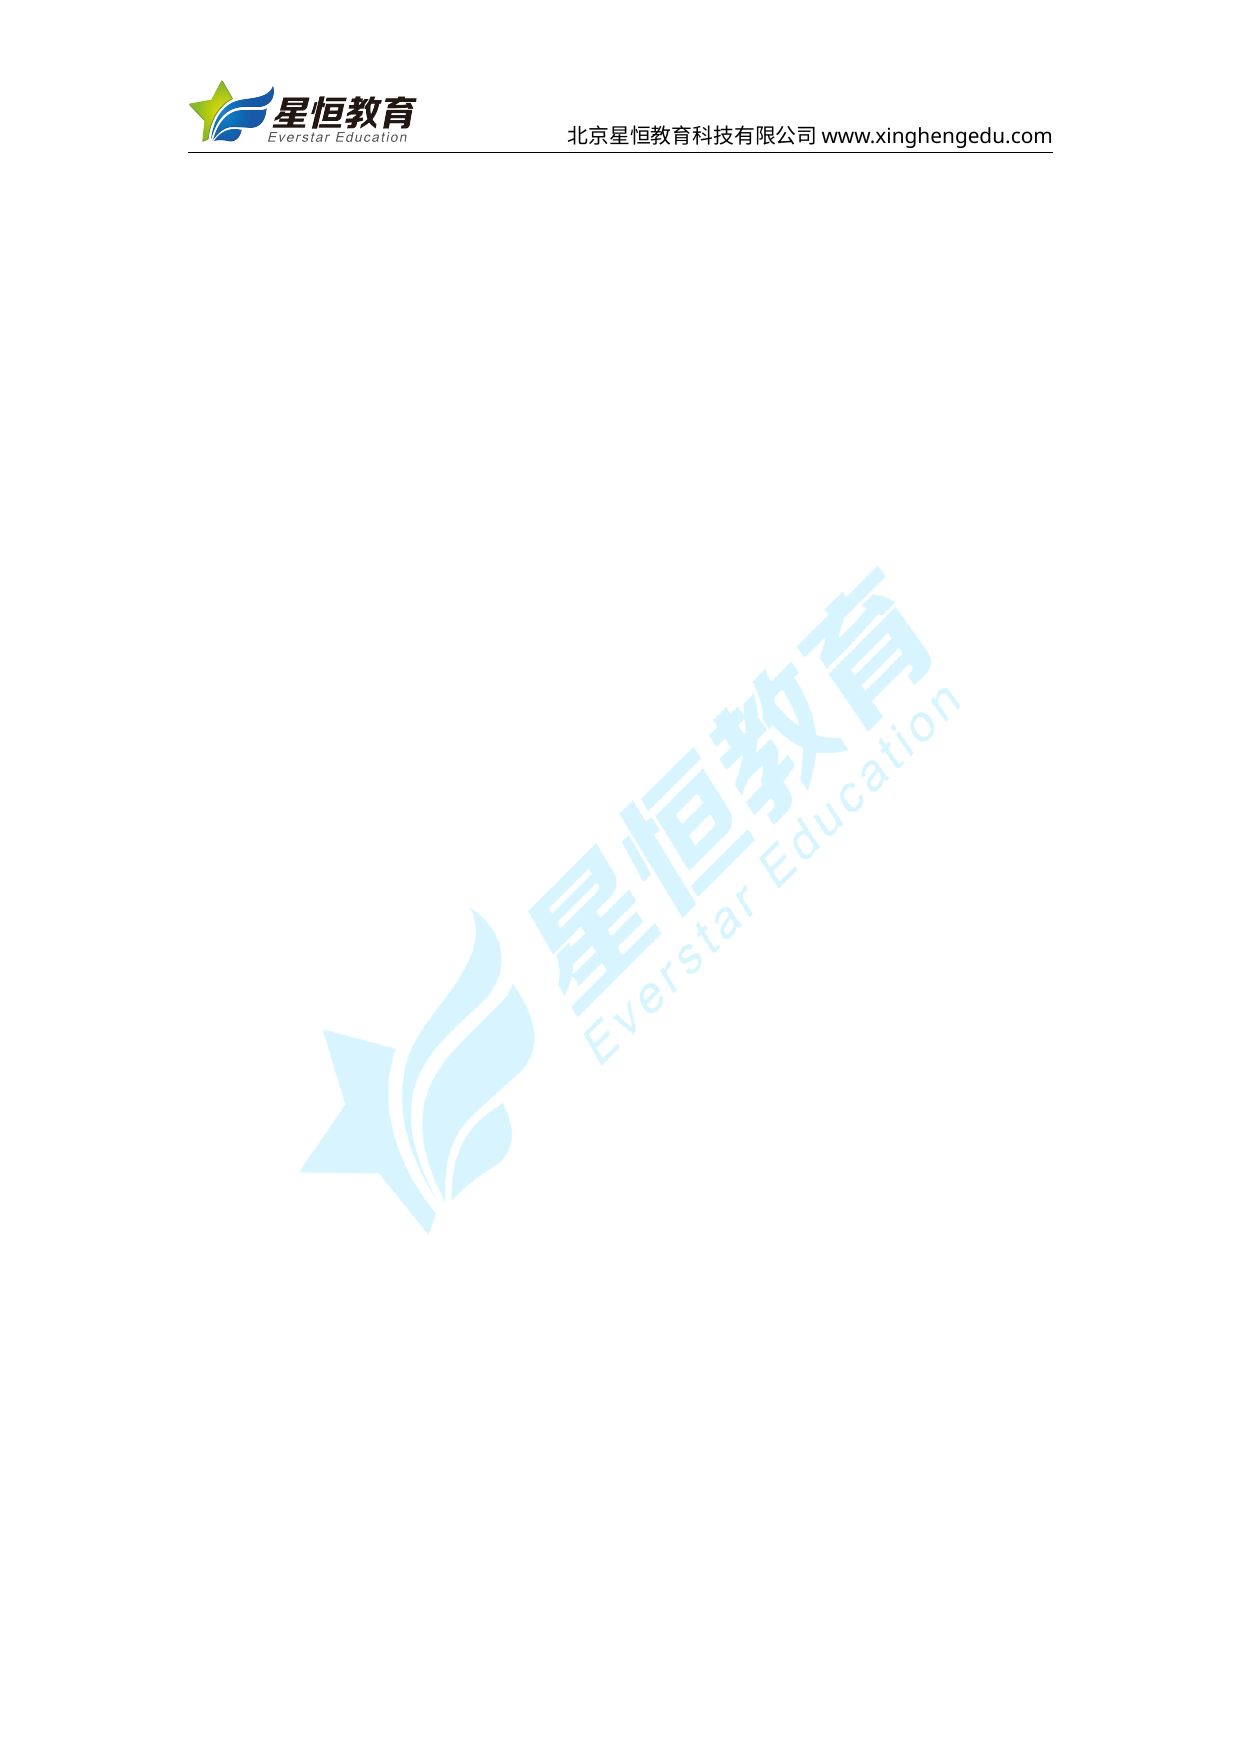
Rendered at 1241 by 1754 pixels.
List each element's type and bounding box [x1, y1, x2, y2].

picture [189, 80, 417, 142]
